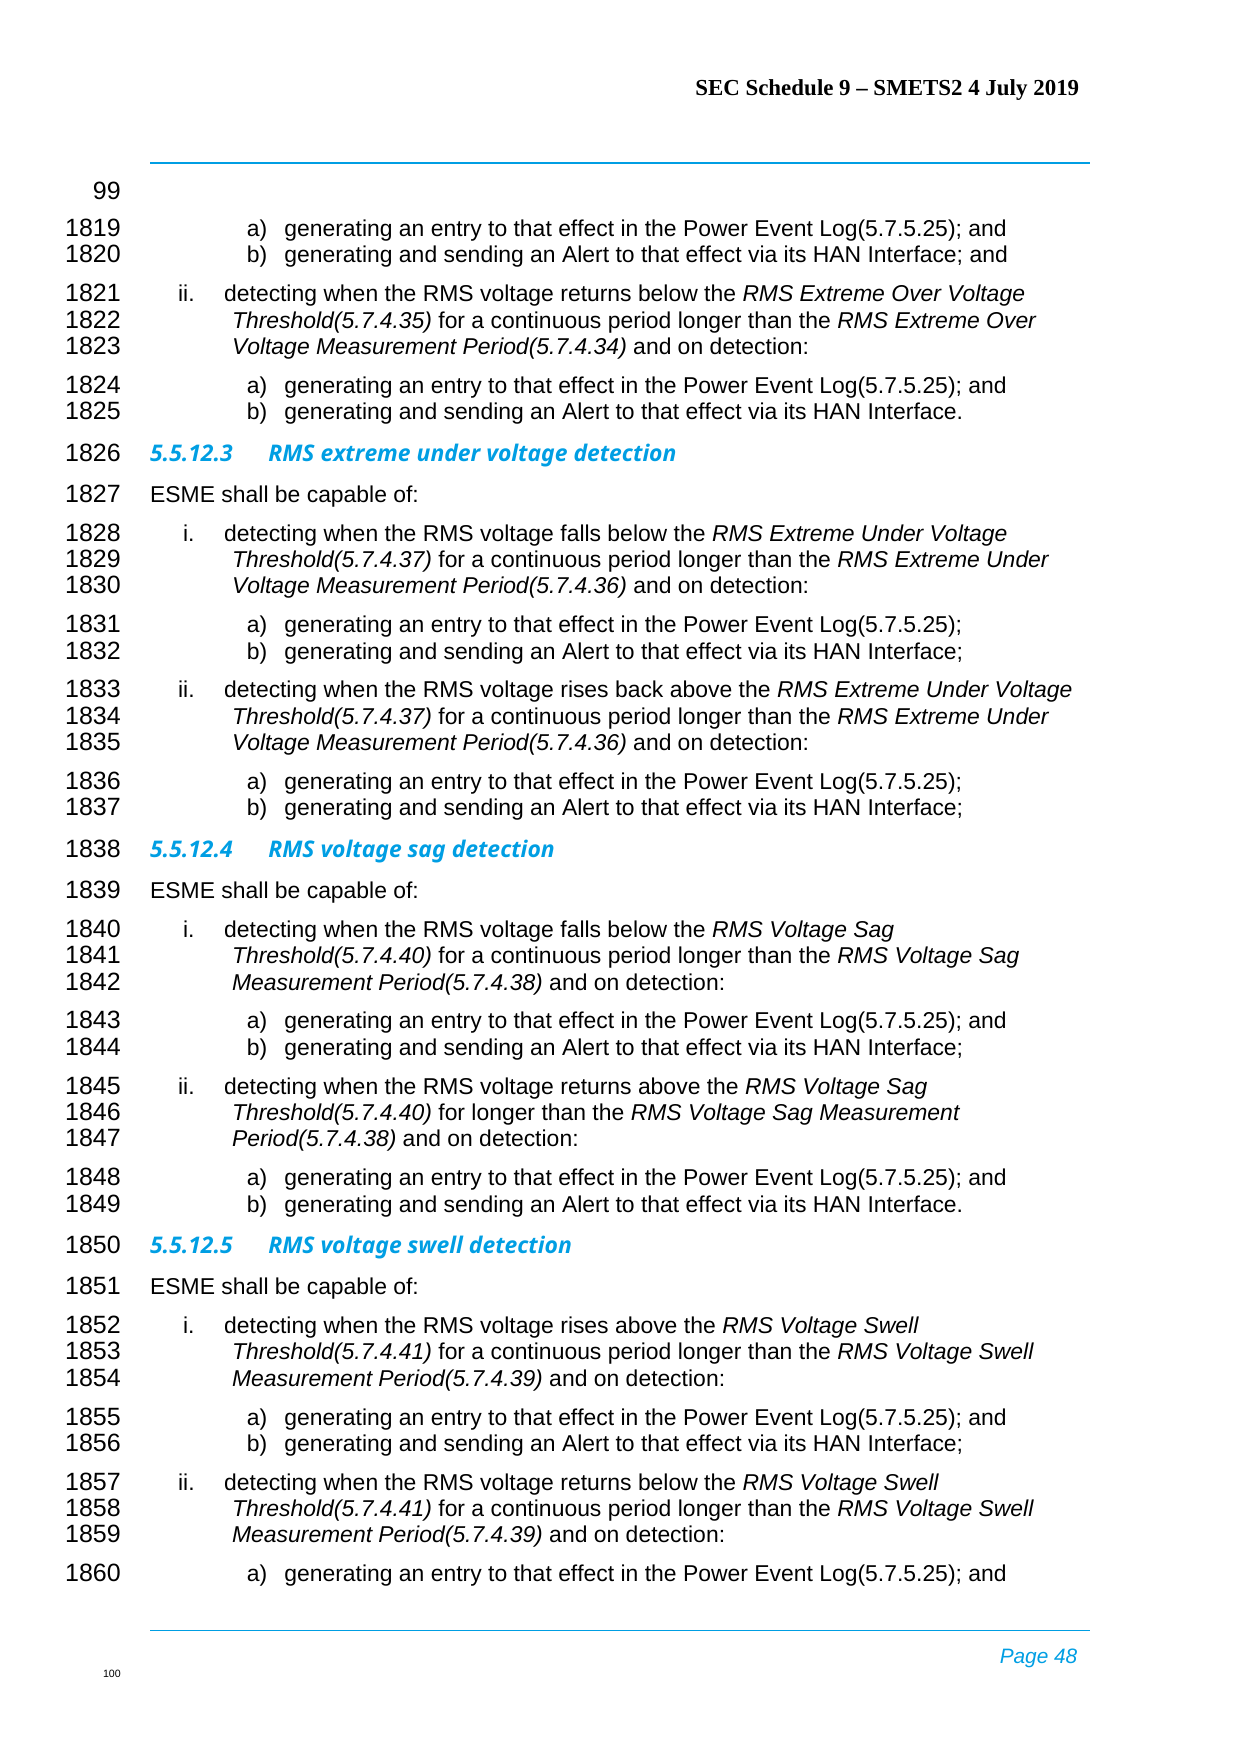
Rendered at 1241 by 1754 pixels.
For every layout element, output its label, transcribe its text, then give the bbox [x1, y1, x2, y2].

text generating and sending an Alert to that effect via its HAN Interface; [247, 794, 1090, 821]
text detecting when the RMS voltage returns below the RMS Extreme Over Voltage Threshold(5.7.4.35) for a continuous period longer than the RMS Extreme Over Voltage Measurement Period(5.7.4.34) and on detection: [194, 280, 1090, 359]
text ESME shall be capable of: [150, 1273, 1090, 1299]
subtitle RMS voltage sag detection [150, 833, 1090, 864]
text generating and sending an Alert to that effect via its HAN Interface. [247, 398, 1090, 424]
text generating and sending an Alert to that effect via its HAN Interface; [247, 638, 1090, 664]
list generating an entry to that effect in the Power Event Log(5.7.5.25); and [247, 1560, 1090, 1587]
list detecting when the RMS voltage falls below the RMS Voltage Sag Threshold(5.7.4.40) for a continuous period longer than the RMS Voltage Sag Measurement Period(5.7.4.38) and on detection: [194, 916, 1090, 995]
list generating an entry to that effect in the Power Event Log(5.7.5.25); [247, 768, 1090, 794]
subtitle RMS voltage swell detection [150, 1229, 1090, 1261]
list generating an entry to that effect in the Power Event Log(5.7.5.25); and [247, 372, 1090, 398]
text detecting when the RMS voltage returns below the RMS Voltage Swell Threshold(5.7.4.41) for a continuous period longer than the RMS Voltage Swell Measurement Period(5.7.4.39) and on detection: [194, 1469, 1090, 1548]
subtitle RMS extreme under voltage detection [150, 437, 1090, 468]
text detecting when the RMS voltage rises back above the RMS Extreme Under Voltage Threshold(5.7.4.37) for a continuous period longer than the RMS Extreme Under Voltage Measurement Period(5.7.4.36) and on detection: [194, 676, 1090, 756]
list generating an entry to that effect in the Power Event Log(5.7.5.25); [247, 611, 1090, 638]
text generating and sending an Alert to that effect via its HAN Interface; [247, 1034, 1090, 1060]
text ESME shall be capable of: [150, 481, 1090, 507]
list generating an entry to that effect in the Power Event Log(5.7.5.25); and [247, 1164, 1090, 1191]
text generating and sending an Alert to that effect via its HAN Interface. [247, 1191, 1090, 1217]
text generating and sending an Alert to that effect via its HAN Interface; [247, 1430, 1090, 1456]
list generating an entry to that effect in the Power Event Log(5.7.5.25); and [247, 1403, 1090, 1430]
list generating an entry to that effect in the Power Event Log(5.7.5.25); and [247, 1007, 1090, 1034]
list generating an entry to that effect in the Power Event Log(5.7.5.25); and [247, 215, 1090, 241]
text ESME shall be capable of: [150, 877, 1090, 903]
list detecting when the RMS voltage rises above the RMS Voltage Swell Threshold(5.7.4.41) for a continuous period longer than the RMS Voltage Swell Measurement Period(5.7.4.39) and on detection: [194, 1312, 1090, 1391]
text generating and sending an Alert to that effect via its HAN Interface; and [247, 241, 1090, 268]
text detecting when the RMS voltage returns above the RMS Voltage Sag Threshold(5.7.4.40) for longer than the RMS Voltage Sag Measurement Period(5.7.4.38) and on detection: [194, 1073, 1090, 1152]
list detecting when the RMS voltage falls below the RMS Extreme Under Voltage Threshold(5.7.4.37) for a continuous period longer than the RMS Extreme Under Voltage Measurement Period(5.7.4.36) and on detection: [194, 520, 1090, 599]
